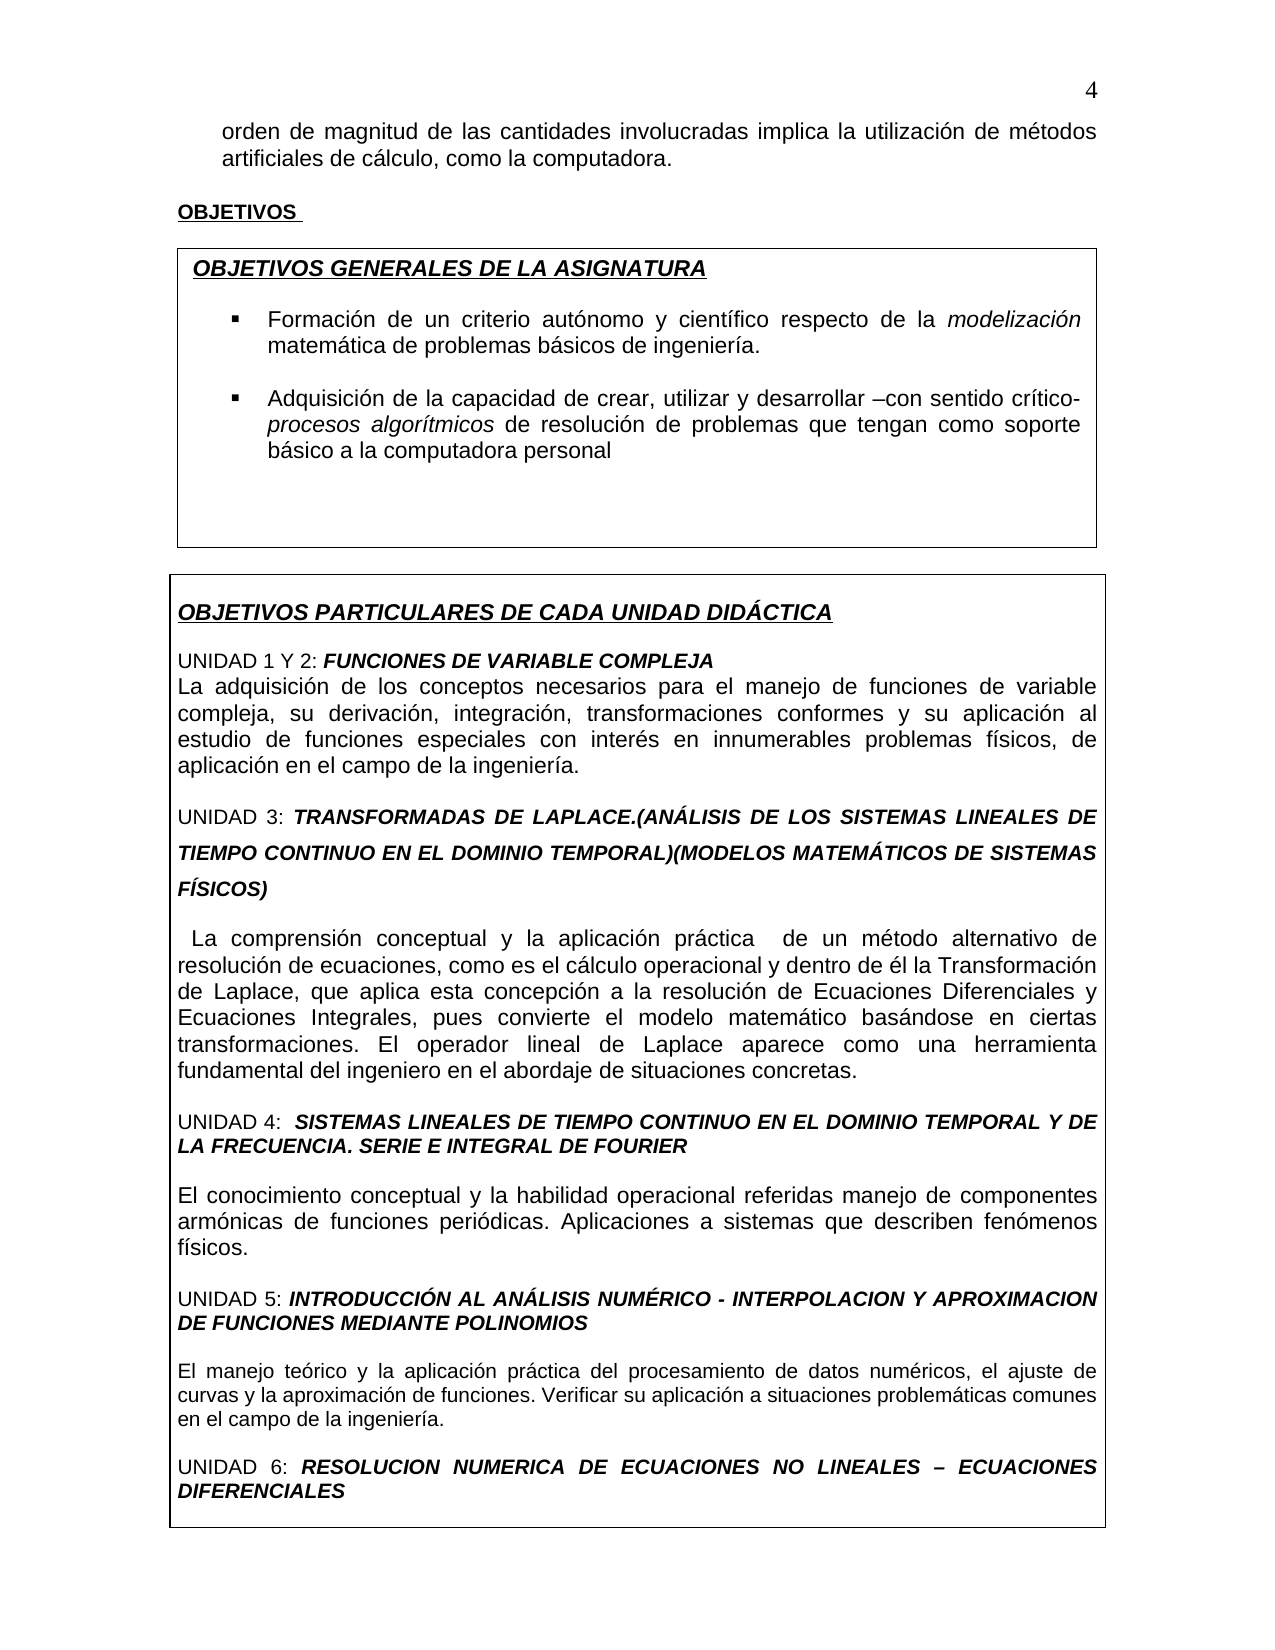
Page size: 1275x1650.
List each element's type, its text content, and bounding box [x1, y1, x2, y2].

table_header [171, 575, 1105, 1527]
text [222, 118, 1098, 171]
subtitle OBJETIVOS [177, 199, 1098, 223]
